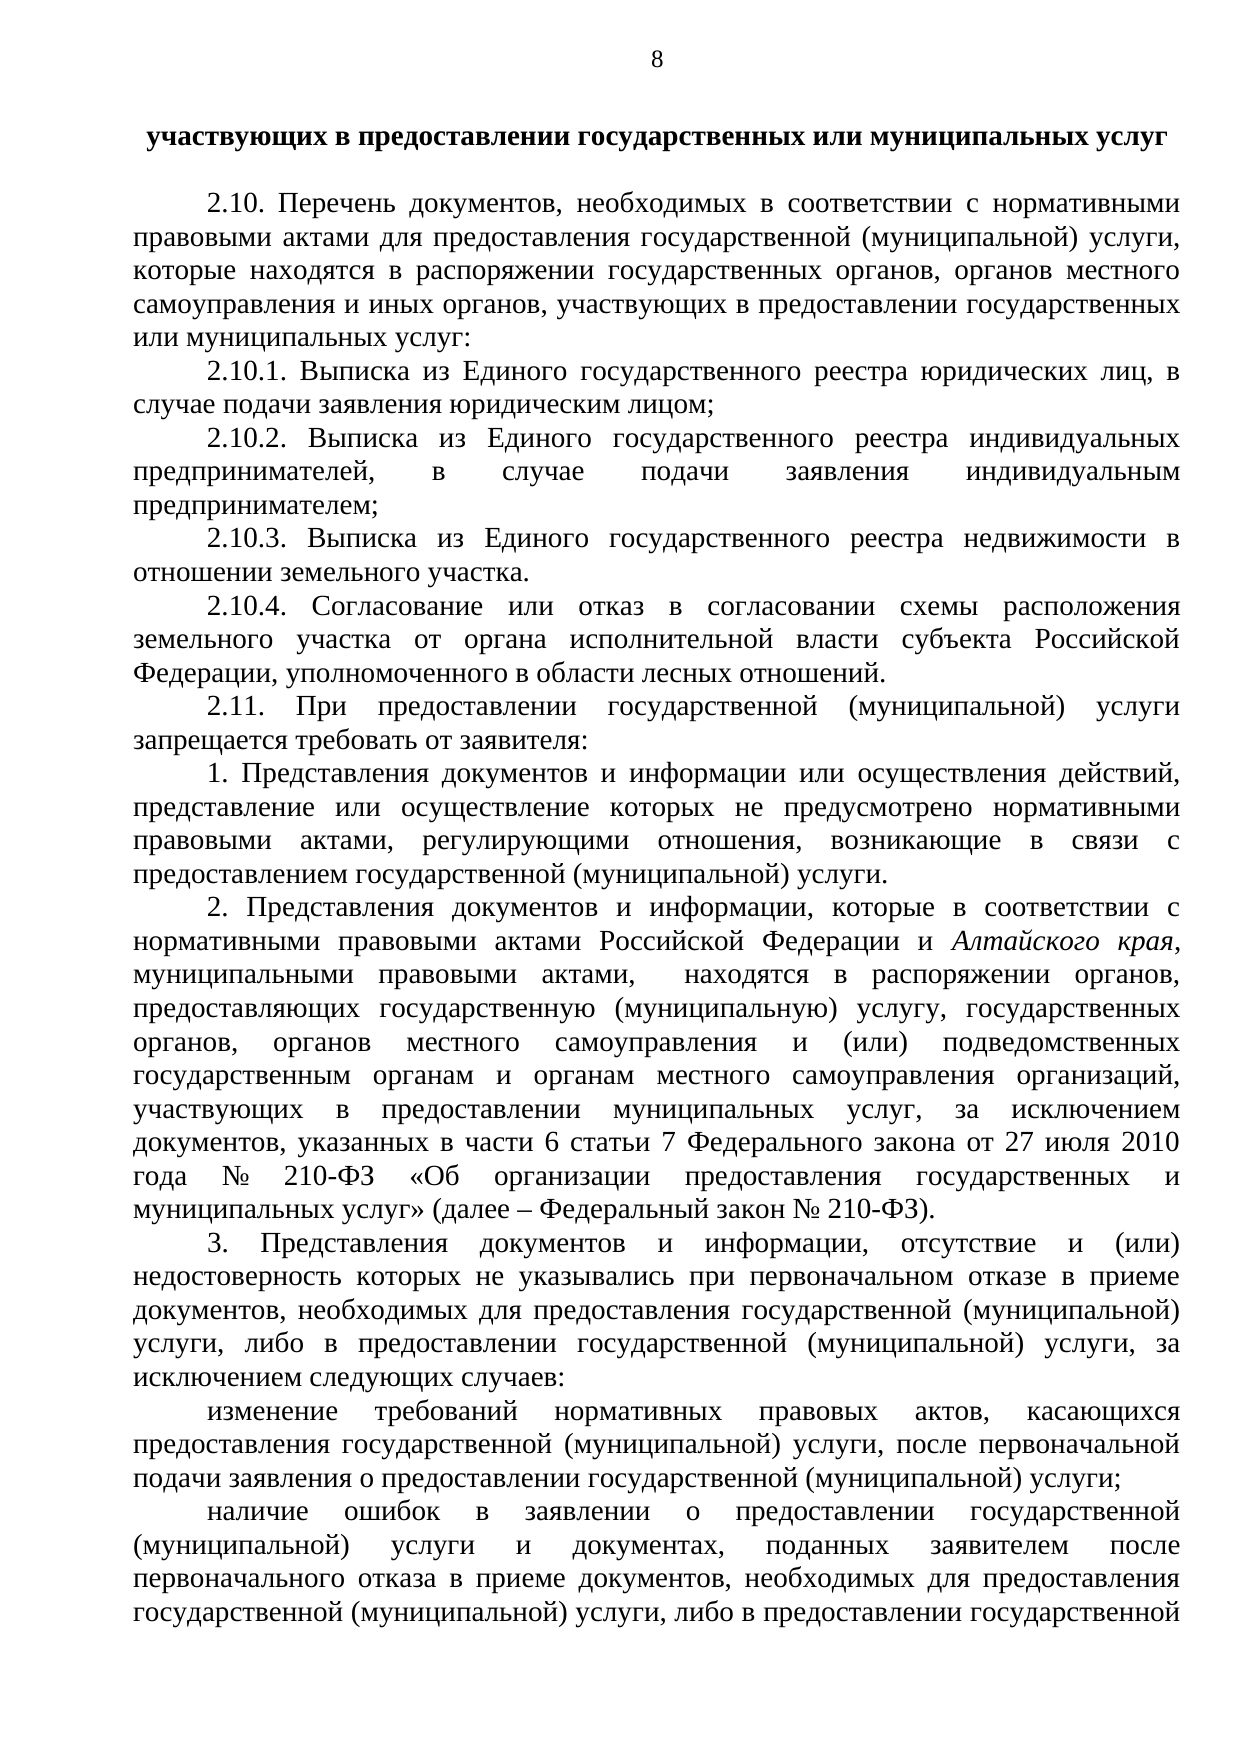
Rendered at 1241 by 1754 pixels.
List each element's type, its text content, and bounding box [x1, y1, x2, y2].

text 1. Представления документов и информации или осуществления действий, представление или осуществление которых не предусмотрено нормативными правовыми актами, регулирующими отношения, возникающие в связи с предоставлением государственной (муниципальной) услуги. [133, 755, 1181, 889]
text 2.10. Перечень документов, необходимых в соответствии с нормативными правовыми актами для предоставления государственной (муниципальной) услуги, которые находятся в распоряжении государственных органов, органов местного самоуправления и иных органов, участвующих в предоставлении государственных или муниципальных услуг: [133, 185, 1181, 353]
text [133, 118, 1181, 152]
text 2.11. При предоставлении государственной (муниципальной) услуги запрещается требовать от заявителя: [133, 688, 1181, 755]
text 2.10.2. Выписка из Единого государственного реестра индивидуальных предпринимателей, в случае подачи заявления индивидуальным предпринимателем; [133, 420, 1181, 521]
text 2.10.3. Выписка из Единого государственного реестра недвижимости в отношении земельного участка. [133, 521, 1181, 588]
text 2. Представления документов и информации, которые в соответствии с нормативными правовыми актами Российской Федерации и Алтайского края, муниципальными правовыми актами, находятся в распоряжении органов, предоставляющих государственную (муниципальную) услугу, государственных органов, органов местного самоуправления и (или) подведомственных государственным органам и органам местного самоуправления организаций, участвующих в предоставлении муниципальных услуг, за исключением документов, указанных в части 6 статьи 7 Федерального закона от 27 июля 2010 года № 210-ФЗ «Об организации предоставления государственных и муниципальных услуг» (далее – Федеральный закон № 210-ФЗ). [133, 889, 1181, 1225]
text изменение требований нормативных правовых актов, касающихся предоставления государственной (муниципальной) услуги, после первоначальной подачи заявления о предоставлении государственной (муниципальной) услуги; [133, 1393, 1181, 1493]
text 2.10.4. Согласование или отказ в согласовании схемы расположения земельного участка от органа исполнительной власти субъекта Российской Федерации, уполномоченного в области лесных отношений. [133, 588, 1181, 688]
text 3. Представления документов и информации, отсутствие и (или) недостоверность которых не указывались при первоначальном отказе в приеме документов, необходимых для предоставления государственной (муниципальной) услуги, либо в предоставлении государственной (муниципальной) услуги, за исключением следующих случаев: [133, 1225, 1181, 1393]
text 2.10.1. Выписка из Единого государственного реестра юридических лиц, в случае подачи заявления юридическим лицом; [133, 353, 1181, 420]
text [133, 1493, 1181, 1627]
